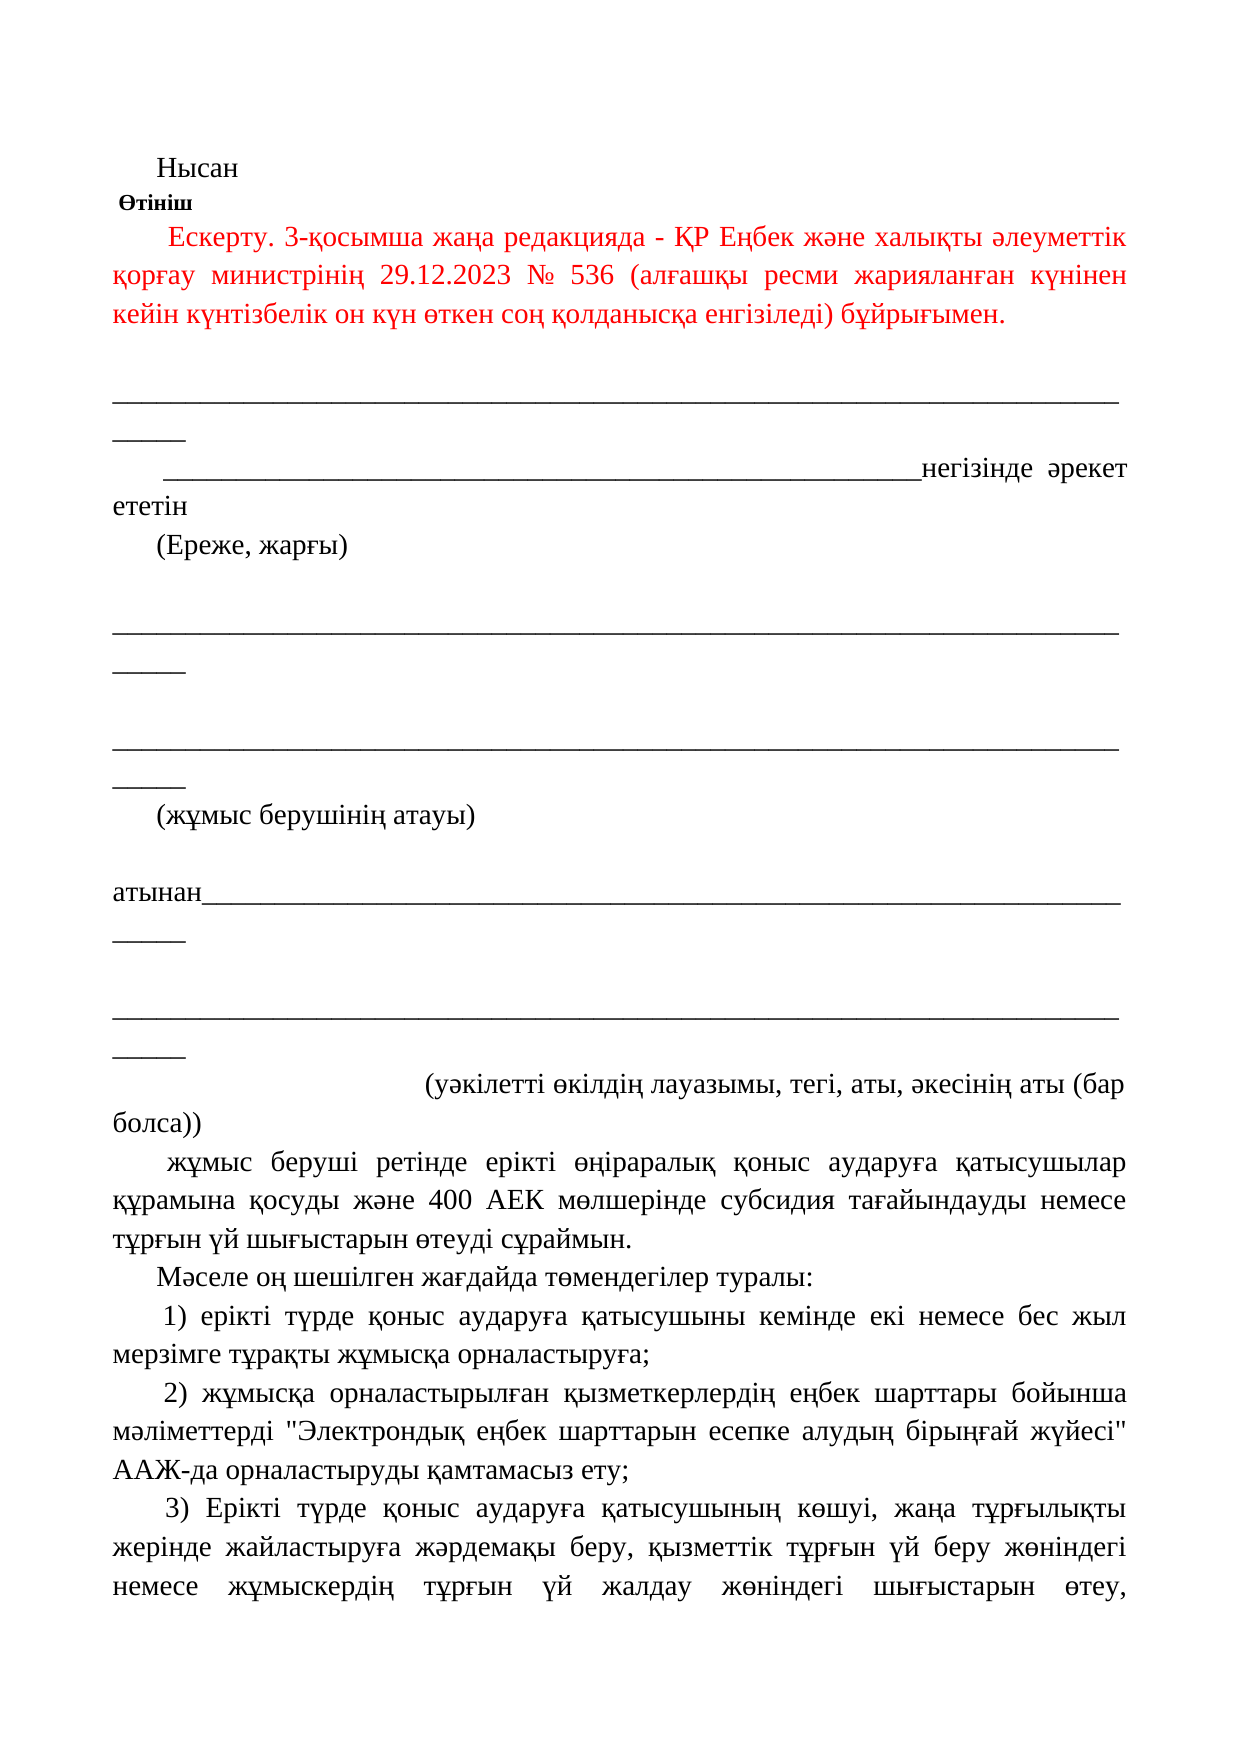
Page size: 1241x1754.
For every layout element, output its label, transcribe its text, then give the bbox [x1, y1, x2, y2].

text жұмыс беруші ретінде ерікті өңіраралық қоныс аударуға қатысушылар құрамына қосуды және 400 АЕК мөлшерінде субсидия тағайындауды немесе тұрғын үй шығыстарын өтеуді сұраймын. [112, 1144, 1128, 1254]
text 1) ерікті түрде қоныс аударуға қатысушыны кемінде екі немесе бес жыл мерзімге тұрақты жұмысқа орналастыруға; [112, 1298, 1128, 1370]
text __________________________________________________________________________ [112, 566, 1128, 676]
text __________________________________________________________________________ [112, 951, 1128, 1062]
text Мәселе оң шешiлген жағдайда төмендегілер туралы: [112, 1259, 1128, 1293]
text Ескерту. 3-қосымша жаңа редакцияда - ҚР Еңбек және халықты әлеуметтік қорғау министрінің 29.12.2023 № 536 (алғашқы ресми жарияланған күнінен кейін күнтізбелік он күн өткен соң қолданысқа енгізіледі) бұйрығымен. [112, 219, 1128, 329]
text 2) жұмысқа орналастырылған қызметкерлердің еңбек шарттары бойынша мәліметтерді "Электрондық еңбек шарттарын есепке алудың бірыңғай жүйесі" ААЖ-да орналастыруды қамтамасыз ету; [112, 1375, 1128, 1486]
text ____________________________________________________негізінде әрекет ететін [112, 450, 1128, 522]
text (уәкілетті өкілдің лауазымы, тегі, аты, әкесінің аты (бар болса)) [112, 1067, 1128, 1139]
text Нысан [112, 150, 1128, 183]
text __________________________________________________________________________ [112, 681, 1128, 792]
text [112, 1491, 1128, 1601]
text __________________________________________________________________________ [112, 334, 1128, 445]
text (Ереже, жарғы) [112, 527, 1128, 561]
text атынан____________________________________________________________________ [112, 835, 1128, 946]
text Өтініш [112, 188, 1128, 215]
text (жұмыс берушінің атауы) [112, 797, 1128, 830]
